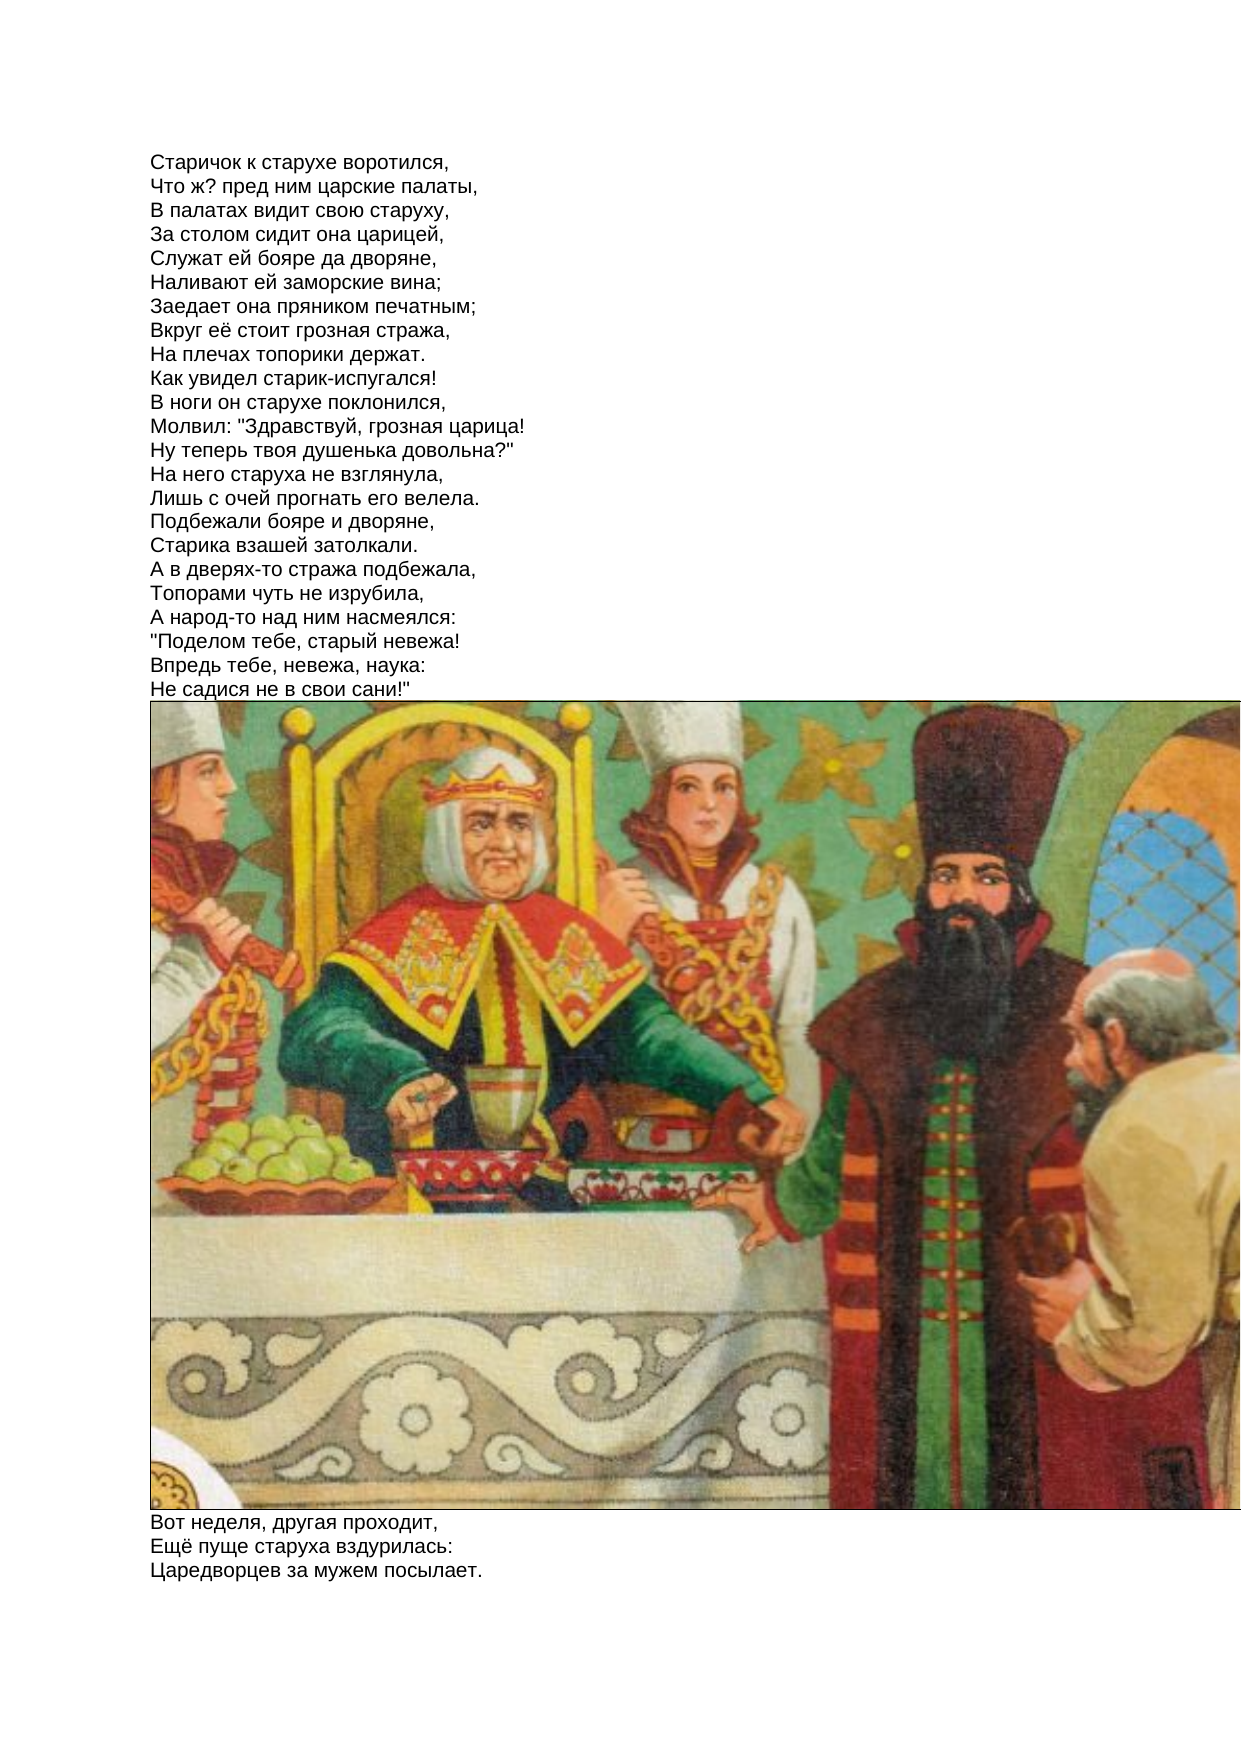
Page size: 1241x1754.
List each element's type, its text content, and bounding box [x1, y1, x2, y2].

text Старичок к старухе воротился,Что ж? пред ним царские палаты,В палатах видит свою старуху,За столом сидит она царицей,Служат ей бояре да дворяне,Наливают ей заморские вина;Заедает она пряником печатным;Вкруг её стоит грозная стража,На плечах топорики держат.Как увидел старик-испугался!В ноги он старухе поклонился,Молвил: "Здравствуй, грозная царица!Ну теперь твоя душенька довольна?"На него старуха не взглянула,Лишь с очей прогнать его велела.Подбежали бояре и дворяне,Старика взашей затолкали.А в дверях-то стража подбежала,Топорами чуть не изрубила,А народ-то над ним насмеялся:"Поделом тебе, старый невежа!Впредь тебе, невежа, наука:Не садися не в свои сани!" [150, 150, 1090, 700]
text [150, 1510, 1090, 1581]
picture [151, 702, 1241, 1509]
